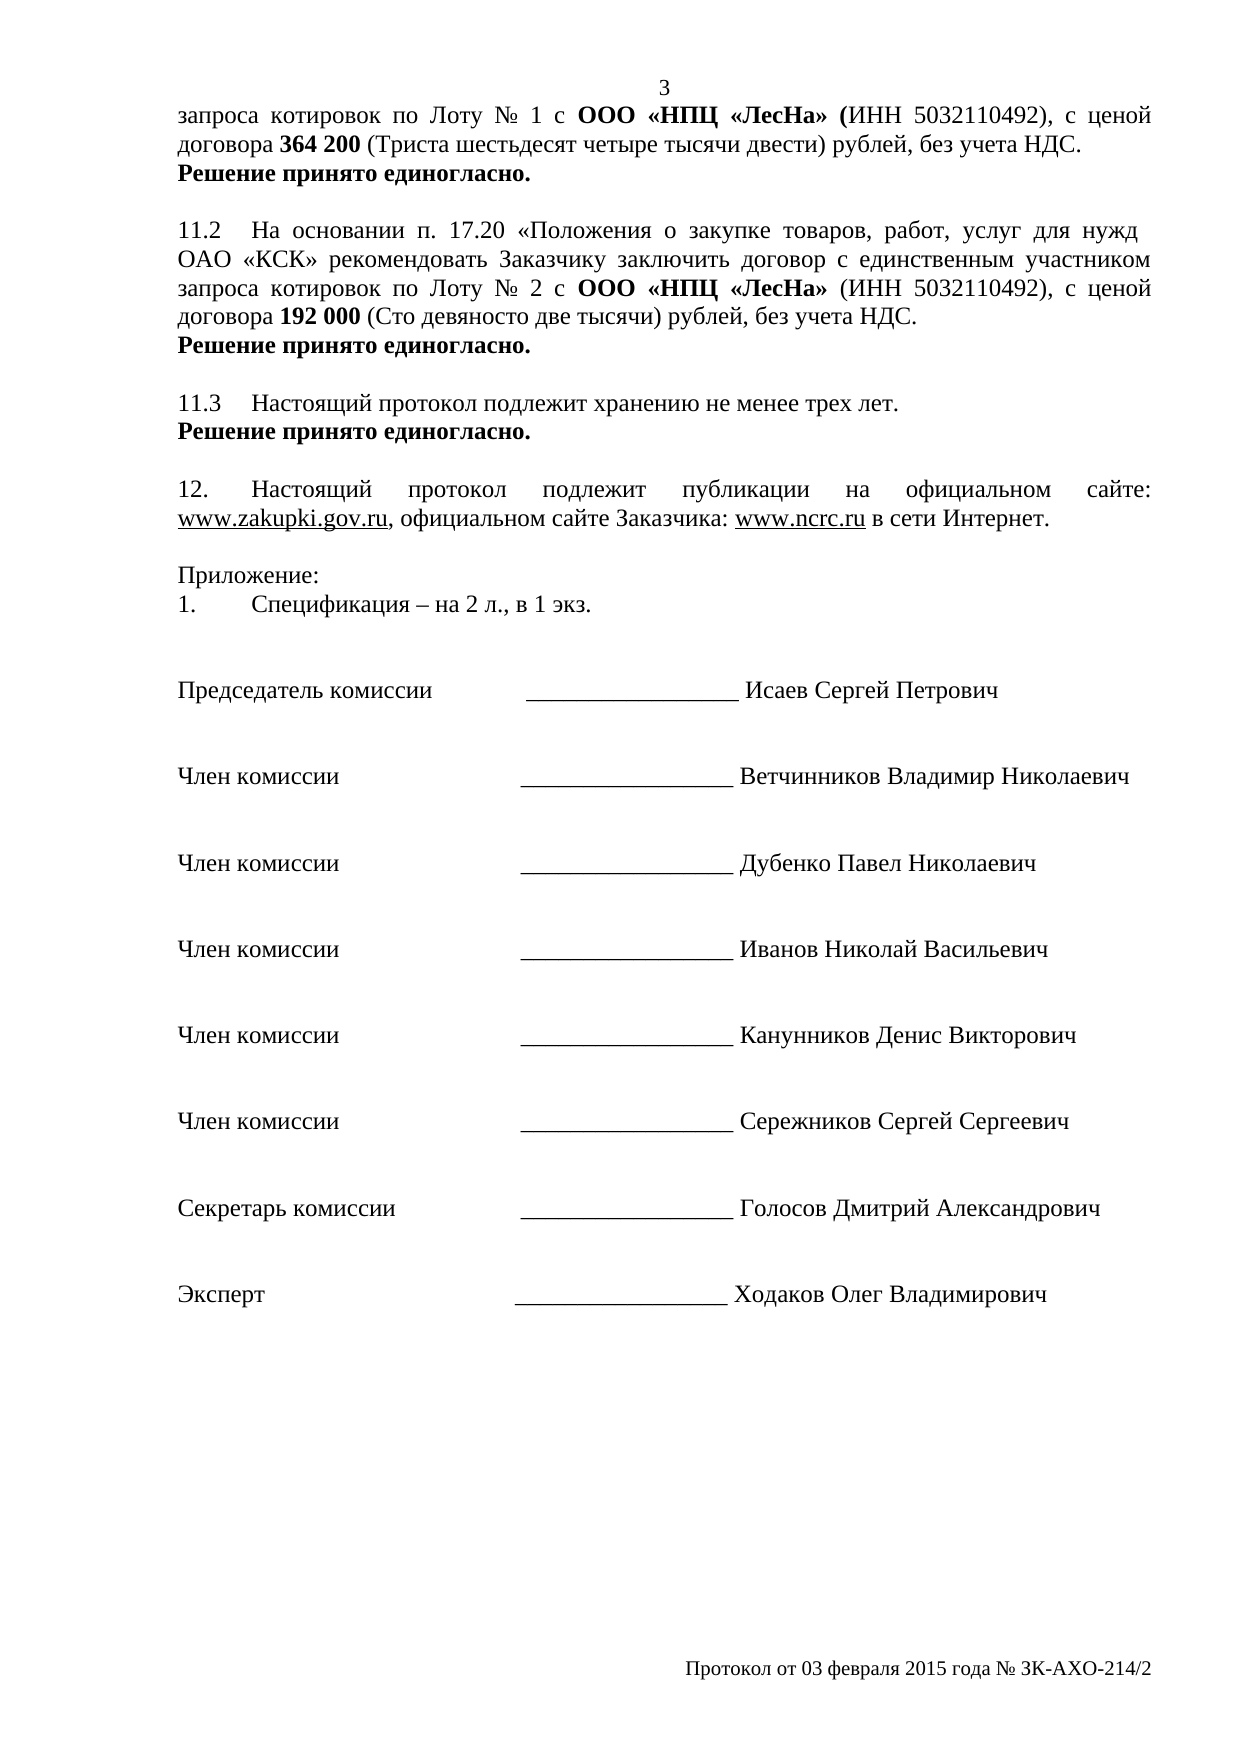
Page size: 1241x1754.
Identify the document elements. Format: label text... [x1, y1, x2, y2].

text Член комиссии _________________ Дубенко Павел Николаевич [177, 848, 1152, 876]
text Решение принято единогласно. [177, 158, 1152, 186]
text Эксперт _________________ Ходаков Олег Владимирович [177, 1279, 1152, 1308]
text Член комиссии _________________ Ветчинников Владимир Николаевич [177, 761, 1152, 790]
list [177, 100, 1152, 158]
list Настоящий протокол подлежит публикации на официальном сайте: www.zakupki.gov.ru, официальном сайте Заказчика: www.ncrc.ru в сети Интернет. [177, 474, 1152, 531]
text Секретарь комиссии _________________ Голосов Дмитрий Александрович [177, 1193, 1152, 1221]
text Член комиссии _________________ Сережников Сергей Сергеевич [177, 1106, 1152, 1135]
text Решение принято единогласно. [177, 416, 1152, 445]
list На основании п. 17.20 «Положения о закупке товаров, работ, услуг для нужд ОАО «КСК» рекомендовать Заказчику заключить договор с единственным участником запроса котировок по Лоту № 2 с ООО «НПЦ «ЛесНа» (ИНН 5032110492), с ценой договора 192 000 (Сто девяносто две тысячи) рублей, без учета НДС. [177, 215, 1152, 330]
text Член комиссии _________________ Канунников Денис Викторович [177, 1020, 1152, 1049]
list Спецификация – на 2 л., в 1 экз. [177, 589, 1152, 618]
text Член комиссии _________________ Иванов Николай Васильевич [177, 934, 1152, 963]
text Председатель комиссии _________________ Исаев Сергей Петрович [177, 675, 1152, 704]
text Решение принято единогласно. [177, 330, 1152, 359]
list Настоящий протокол подлежит хранению не менее трех лет. [177, 388, 1152, 416]
text Приложение: [177, 560, 1152, 589]
